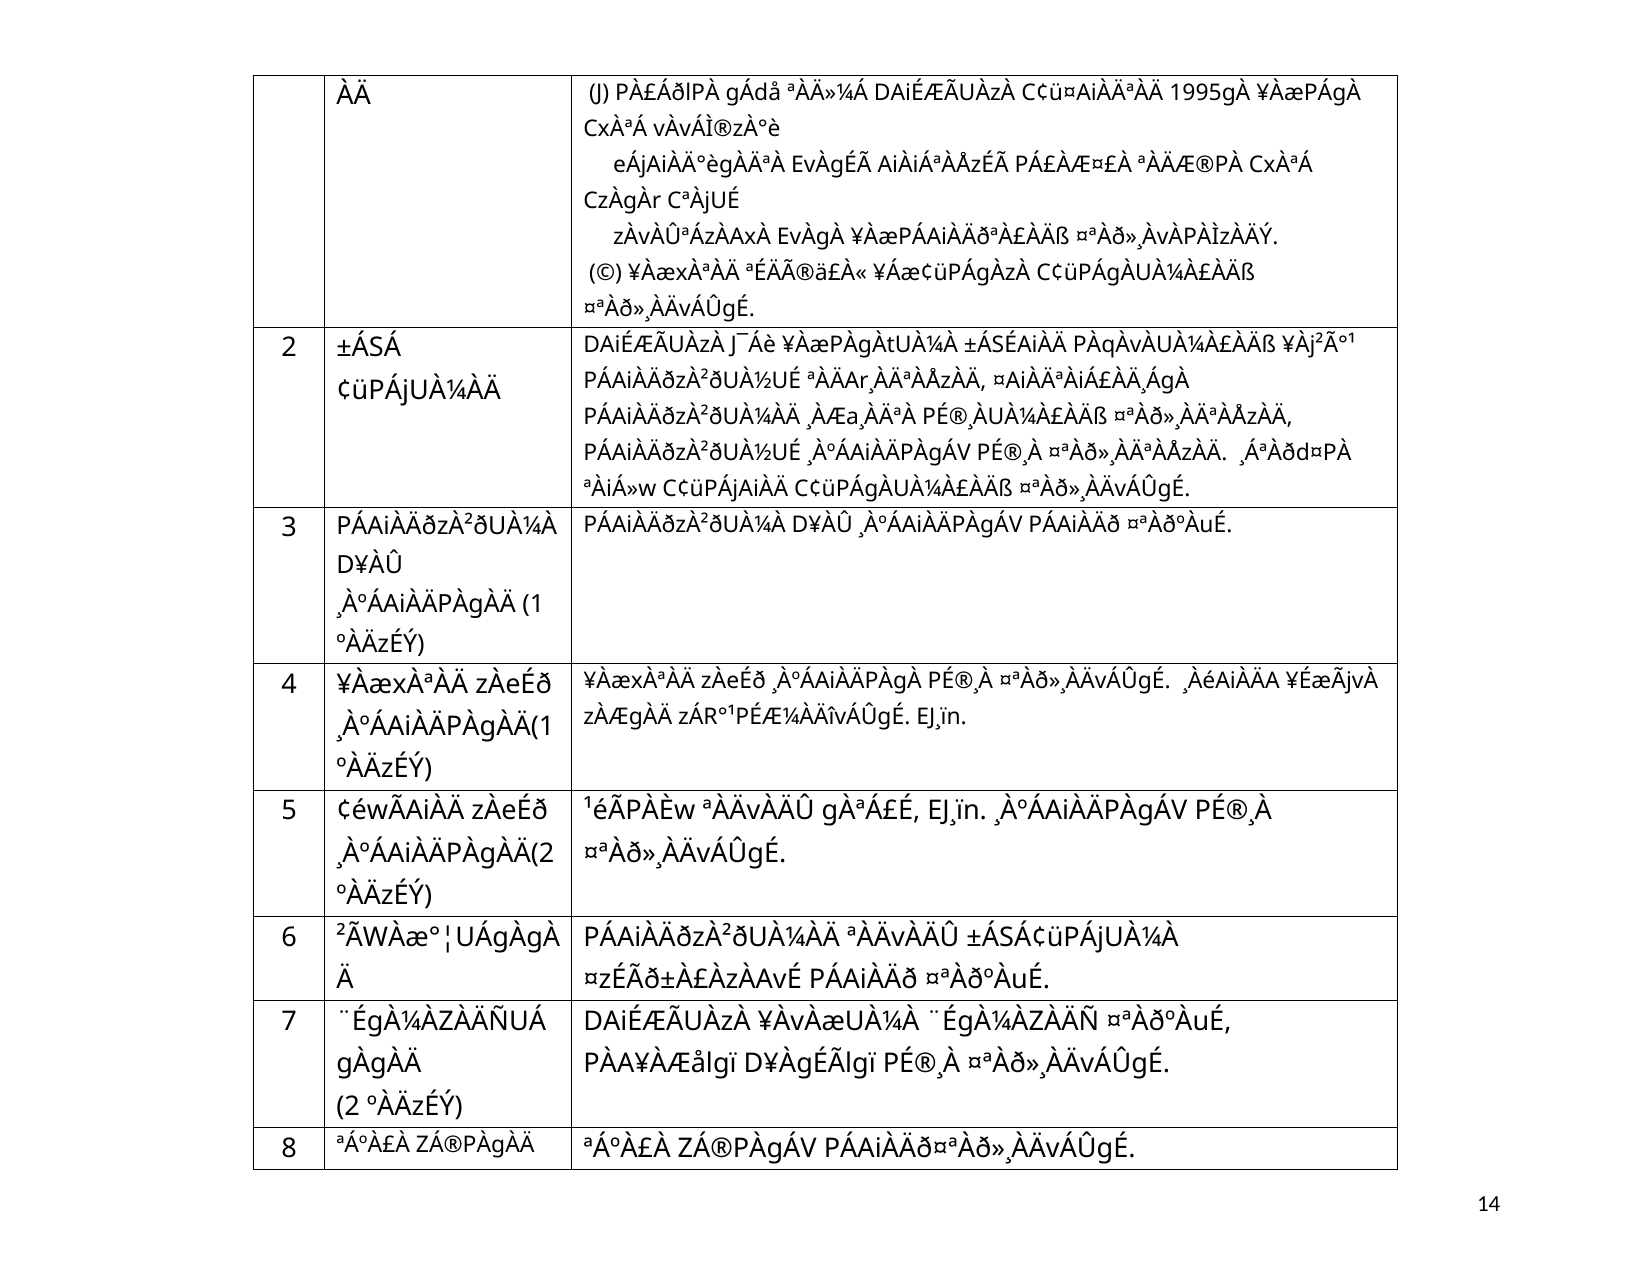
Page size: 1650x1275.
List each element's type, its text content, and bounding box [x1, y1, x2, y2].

table_cell DAiÉÆÃUÀzÀ J¯Áè ¥ÀæPÀgÀtUÀ¼À ±ÁSÉAiÀÄ PÀqÀvÀUÀ¼À£ÀÄß ¥Àj²Ã°¹ PÁAiÀÄðzÀ²ðUÀ½UÉ ªÀÄAr¸ÀÄªÀÅzÀÄ, ¤AiÀÄªÀiÁ£ÀÄ¸ÁgÀ PÁAiÀÄðzÀ²ðUÀ¼ÀÄ ¸ÀÆa¸ÀÄªÀ PÉ®¸ÀUÀ¼À£ÀÄß ¤ªÀð»¸ÀÄªÀÅzÀÄ, PÁAiÀÄðzÀ²ðUÀ½UÉ ¸ÀºÁAiÀÄPÀgÁV PÉ®¸À ¤ªÀð»¸ÀÄªÀÅzÀÄ. ¸ÁªÀðd¤PÀ ªÀiÁ»w C¢üPÁjAiÀÄ C¢üPÁgÀUÀ¼À£ÀÄß ¤ªÀð»¸ÀÄvÁÛgÉ. [572, 328, 1397, 507]
table_cell PÁAiÀÄðzÀ²ðUÀ¼ÀÄ ªÀÄvÀÄÛ ±ÁSÁ¢üPÁjUÀ¼À ¤zÉÃð±À£ÀzÀAvÉ PÁAiÀÄð ¤ªÀðºÀuÉ. [572, 917, 1397, 1000]
table_cell ±ÁSÁ¢üPÁjUÀ¼ÀÄ [325, 328, 571, 507]
table_cell ¥ÀæxÀªÀÄ zÀeÉð ¸ÀºÁAiÀÄPÀgÀÄ(1 ºÀÄzÉÝ) [325, 664, 571, 790]
table_cell PÁAiÀÄðzÀ²ðUÀ¼ÀÄ [325, 76, 571, 327]
table_cell DAiÉÆÃUÀzÀ ¥ÀvÀæUÀ¼À ¨ÉgÀ¼ÀZÀÄÑ ¤ªÀðºÀuÉ, PÀA¥ÀÆålgï D¥ÀgÉÃlgï PÉ®¸À ¤ªÀð»¸ÀÄvÁÛgÉ. [572, 1001, 1397, 1127]
table_cell PÁAiÀÄðzÀ²ðUÀ¼À D¥ÀÛ ¸ÀºÁAiÀÄPÀgÁV PÁAiÀÄð ¤ªÀðºÀuÉ. [572, 508, 1397, 663]
table_cell 7 [254, 1001, 324, 1127]
table_cell 8 [254, 1128, 324, 1169]
table_cell 4 [254, 664, 324, 790]
table_cell PÁAiÀÄðzÀ²ðUÀ¼À D¥ÀÛ ¸ÀºÁAiÀÄPÀgÀÄ (1 ºÀÄzÉÝ) [325, 508, 571, 663]
table_cell ¨ÉgÀ¼ÀZÀÄÑUÁgÀgÀÄ (2 ºÀÄzÉÝ) [325, 1001, 571, 1127]
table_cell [572, 76, 1397, 327]
table_cell ¢éwÃAiÀÄ zÀeÉð ¸ÀºÁAiÀÄPÀgÀÄ(2 ºÀÄzÉÝ) [325, 791, 571, 916]
table_cell ¹éÃPÀÈw ªÀÄvÀÄÛ gÀªÁ£É, EJ¸ïn. ¸ÀºÁAiÀÄPÀgÁV PÉ®¸À ¤ªÀð»¸ÀÄvÁÛgÉ. [572, 791, 1397, 916]
table_cell 5 [254, 791, 324, 916]
table_cell 2 [254, 328, 324, 507]
table_cell 3 [254, 508, 324, 663]
table_cell 6 [254, 917, 324, 1000]
table_cell ²ÃWÀæ°¦UÁgÀgÀÄ [325, 917, 571, 1000]
table_cell 1 [254, 76, 324, 327]
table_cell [325, 1128, 571, 1169]
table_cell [572, 1128, 1397, 1169]
table_cell ¥ÀæxÀªÀÄ zÀeÉð ¸ÀºÁAiÀÄPÀgÀ PÉ®¸À ¤ªÀð»¸ÀÄvÁÛgÉ. ¸ÀéAiÀÄA ¥ÉæÃjvÀ zÀÆgÀÄ zÁR°¹PÉÆ¼ÀÄîvÁÛgÉ. EJ¸ïn. [572, 664, 1397, 790]
